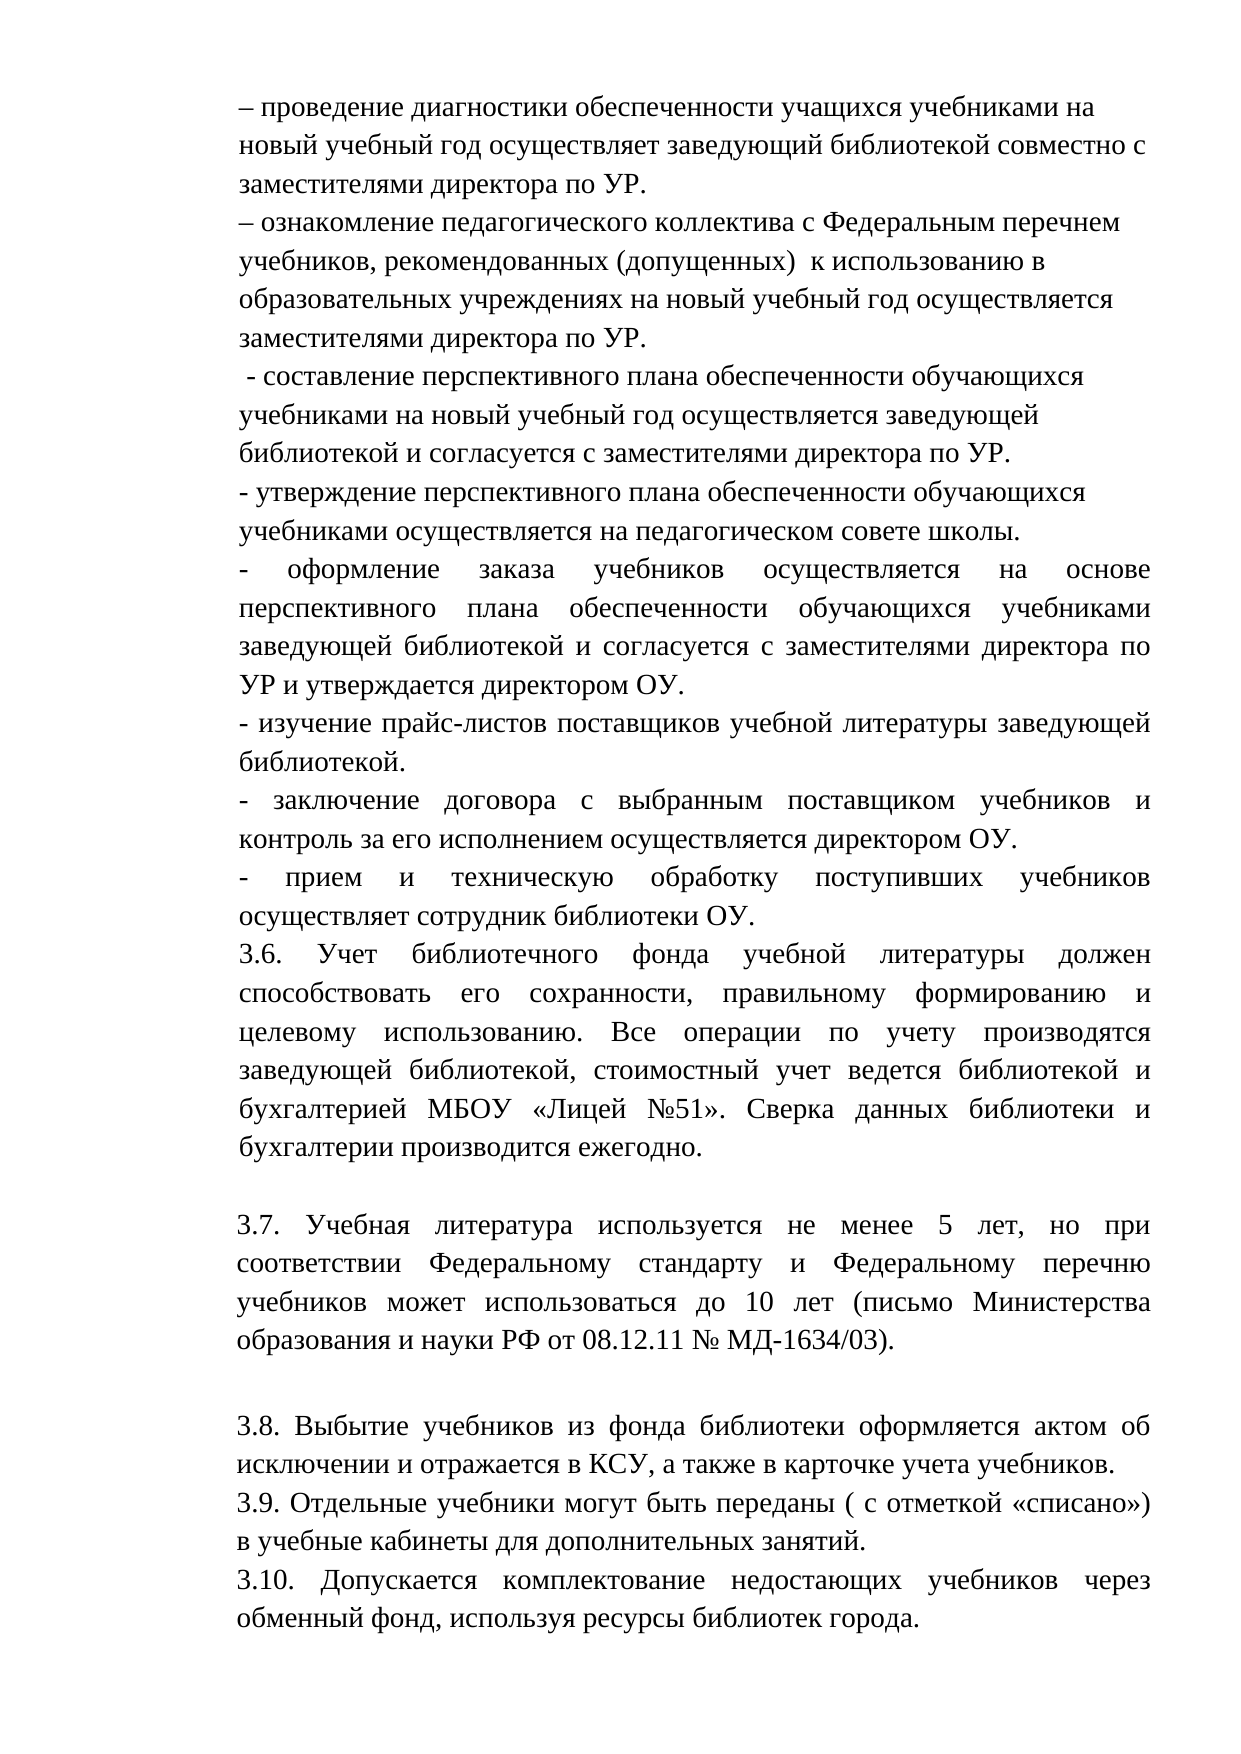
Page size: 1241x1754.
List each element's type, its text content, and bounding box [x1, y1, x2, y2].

text 3.9. Отдельные учебники могут быть переданы ( с отметкой «списано») в учебные кабинеты для дополнительных занятий. [236, 1485, 1152, 1557]
list - утверждение перспективного плана обеспеченности обучающихся учебниками осуществляется на педагогическом совете школы. [239, 474, 1152, 546]
list - прием и техническую обработку поступивших учебников осуществляет сотрудник библиотеки ОУ. [239, 859, 1152, 932]
list 3.6. Учет библиотечного фонда учебной литературы должен способствовать его сохранности, правильному формированию и целевому использованию. Все операции по учету производятся заведующей библиотекой, стоимостный учет ведется библиотекой и бухгалтерией МБОУ «Лицей №51». Сверка данных библиотеки и бухгалтерии производится ежегодно. [239, 937, 1152, 1163]
text 3.10. Допускается комплектование недостающих учебников через обменный фонд, используя ресурсы библиотек города. [236, 1562, 1152, 1634]
text 3.8. Выбытие учебников из фонда библиотеки оформляется актом об исключении и отражается в КСУ, а также в карточке учета учебников. [236, 1408, 1152, 1480]
list – ознакомление педагогического коллектива с Федеральным перечнем учебников, рекомендованных (допущенных) к использованию в образовательных учреждениях на новый учебный год осуществляется заместителями директора по УР. [239, 204, 1152, 353]
list – проведение диагностики обеспеченности учащихся учебниками на новый учебный год осуществляет заведующий библиотекой совместно с заместителями директора по УР. [239, 89, 1152, 199]
list - оформление заказа учебников осуществляется на основе перспективного плана обеспеченности обучающихся учебниками заведующей библиотекой и согласуется с заместителями директора по УР и утверждается директором ОУ. [239, 551, 1152, 700]
list - изучение прайс-листов поставщиков учебной литературы заведующей библиотекой. [239, 705, 1152, 777]
text 3.7. Учебная литература используется не менее 5 лет, но при соответствии Федеральному стандарту и Федеральному перечню учебников может использоваться до 10 лет (письмо Министерства образования и науки РФ от 08.12.11 № МД-1634/03). [236, 1207, 1152, 1356]
list - составление перспективного плана обеспеченности обучающихся учебниками на новый учебный год осуществляется заведующей библиотекой и согласуется с заместителями директора по УР. [239, 358, 1152, 469]
list - заключение договора с выбранным поставщиком учебников и контроль за его исполнением осуществляется директором ОУ. [239, 782, 1152, 854]
